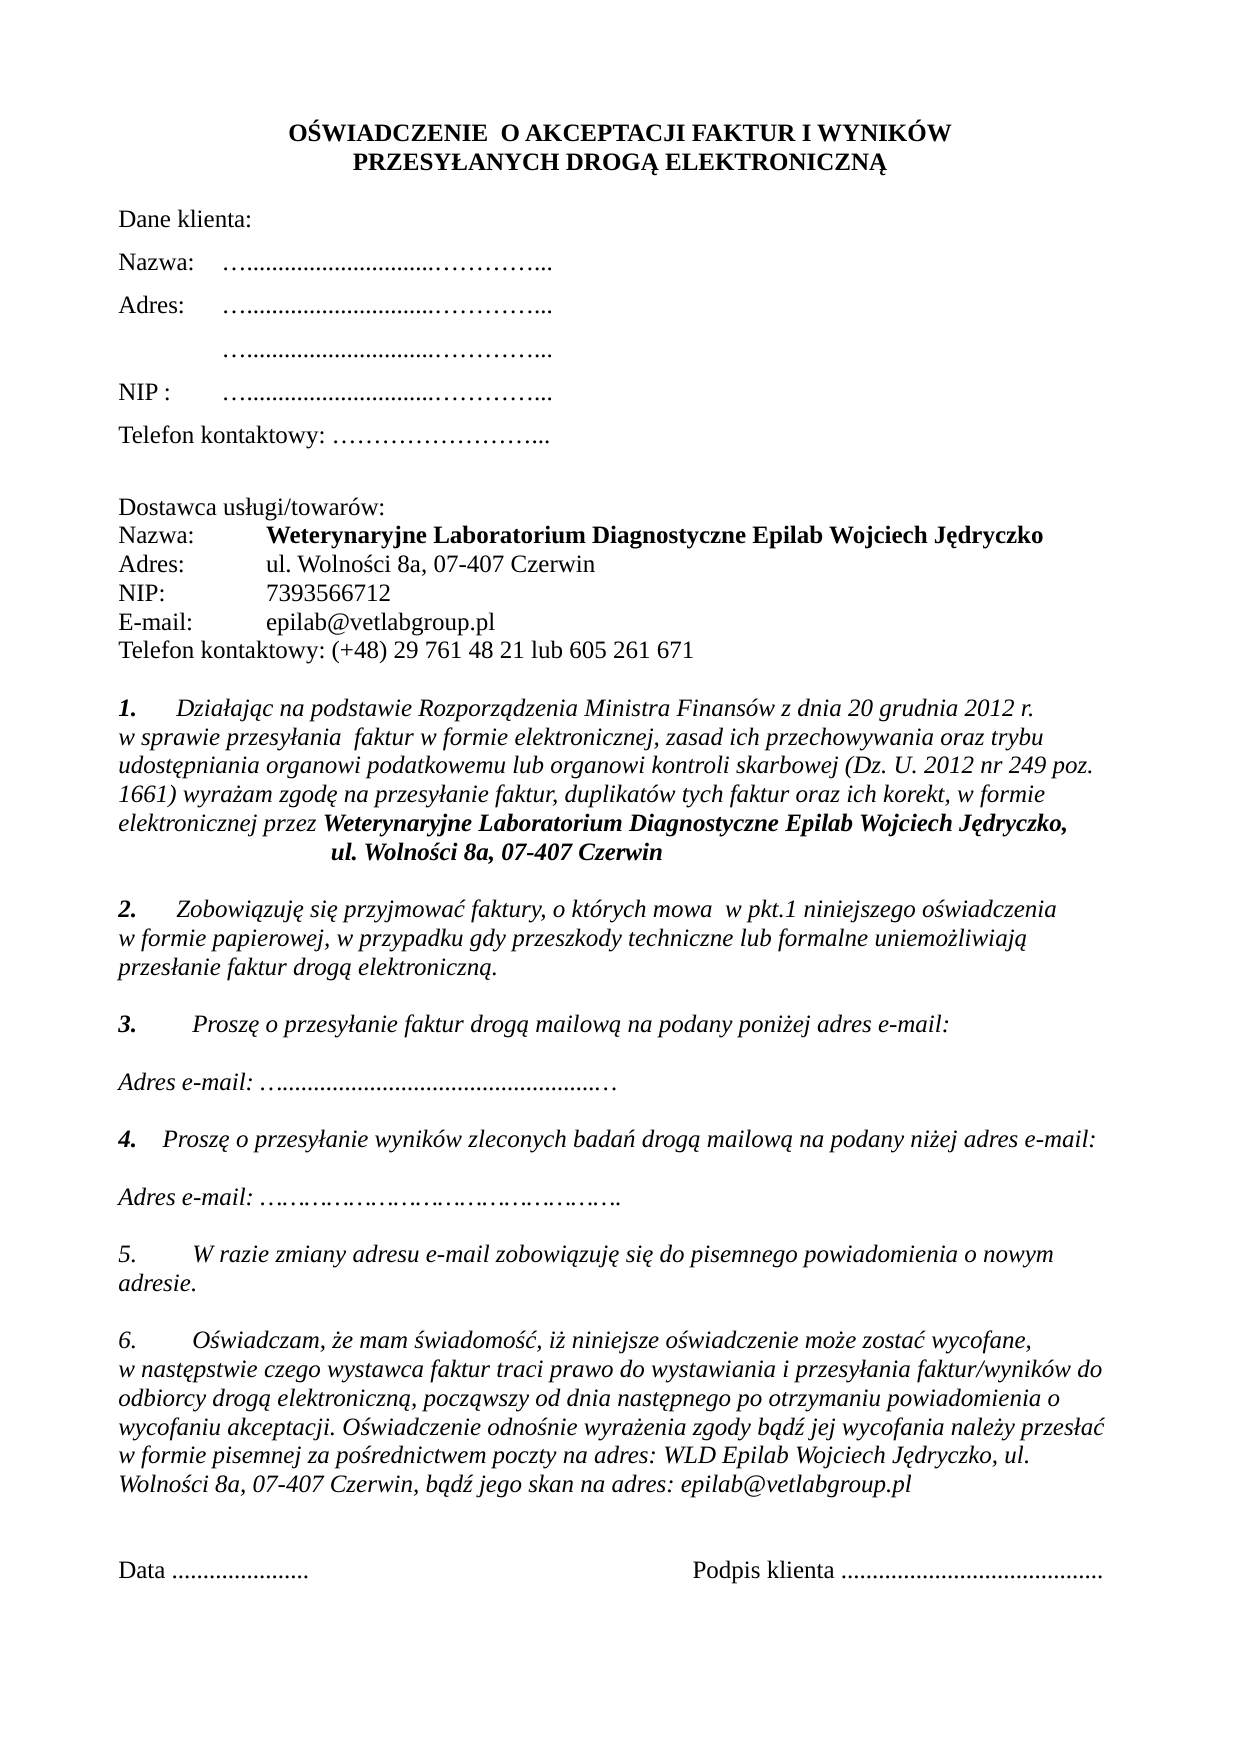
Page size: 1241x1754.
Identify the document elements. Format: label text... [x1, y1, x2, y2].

text Dostawca usługi/towarów: [118, 492, 1122, 521]
text Adres: ul. Wolności 8a, 07-407 Czerwin [118, 549, 1122, 578]
text Adres e-mail: …………………………………………. [118, 1182, 1122, 1211]
text Adres e-mail: …..................................................… [118, 1067, 1122, 1096]
text Adres: …..............................…………... [118, 291, 1122, 319]
text …..............................…………... [118, 334, 1122, 362]
list Zobowiązuję się przyjmować faktury, o których mowa w pkt.1 niniejszego oświadczenia w formie papierowej, w przypadku gdy przeszkody techniczne lub formalne uniemożliwiają przesłanie faktur drogą elektroniczną. [118, 894, 1122, 981]
text Nazwa: Weterynaryjne Laboratorium Diagnostyczne Epilab Wojciech Jędryczko [118, 521, 1122, 549]
text Data ...................... Podpis klienta .......................................... [118, 1556, 1122, 1584]
text Nazwa: …..............................…………... [118, 247, 1122, 276]
text E-mail: epilab@vetlabgroup.pl [118, 607, 1122, 636]
text ul. Wolności 8a, 07-407 Czerwin [118, 837, 1122, 866]
list Proszę o przesyłanie wyników zleconych badań drogą mailową na podany niżej adres e-mail: [118, 1124, 1122, 1153]
text NIP : …..............................…………... [118, 377, 1122, 406]
text OŚWIADCZENIE O AKCEPTACJI FAKTUR I WYNIKÓW [118, 118, 1122, 147]
text 6. Oświadczam, że mam świadomość, iż niniejsze oświadczenie może zostać wycofane, w następstwie czego wystawca faktur traci prawo do wystawiania i przesyłania faktur/wyników do odbiorcy drogą elektroniczną, począwszy od dnia następnego po otrzymaniu powiadomienia o wycofaniu akceptacji. Oświadczenie odnośnie wyrażenia zgody bądź jej wycofania należy przesłać w formie pisemnej za pośrednictwem poczty na adres: WLD Epilab Wojciech Jędryczko, ul. Wolności 8a, 07-407 Czerwin, bądź jego skan na adres: epilab@vetlabgroup.pl [118, 1326, 1122, 1498]
text 5. W razie zmiany adresu e-mail zobowiązuję się do pisemnego powiadomienia o nowym adresie. [118, 1239, 1122, 1297]
list Proszę o przesyłanie faktur drogą mailową na podany poniżej adres e-mail: [118, 1009, 1122, 1038]
list Działając na podstawie Rozporządzenia Ministra Finansów z dnia 20 grudnia 2012 r. w sprawie przesyłania faktur w formie elektronicznej, zasad ich przechowywania oraz trybu udostępniania organowi podatkowemu lub organowi kontroli skarbowej (Dz. U. 2012 nr 249 poz. 1661) wyrażam zgodę na przesyłanie faktur, duplikatów tych faktur oraz ich korekt, w formie elektronicznej przez Weterynaryjne Laboratorium Diagnostyczne Epilab Wojciech Jędryczko, [118, 693, 1122, 837]
text Dane klienta: [118, 204, 1122, 233]
text NIP: 7393566712 [118, 578, 1122, 607]
text Telefon kontaktowy: ……………………... [118, 420, 1122, 449]
text Telefon kontaktowy: (+48) 29 761 48 21 lub 605 261 671 [118, 636, 1122, 664]
text PRZESYŁANYCH DROGĄ ELEKTRONICZNĄ [118, 147, 1122, 176]
